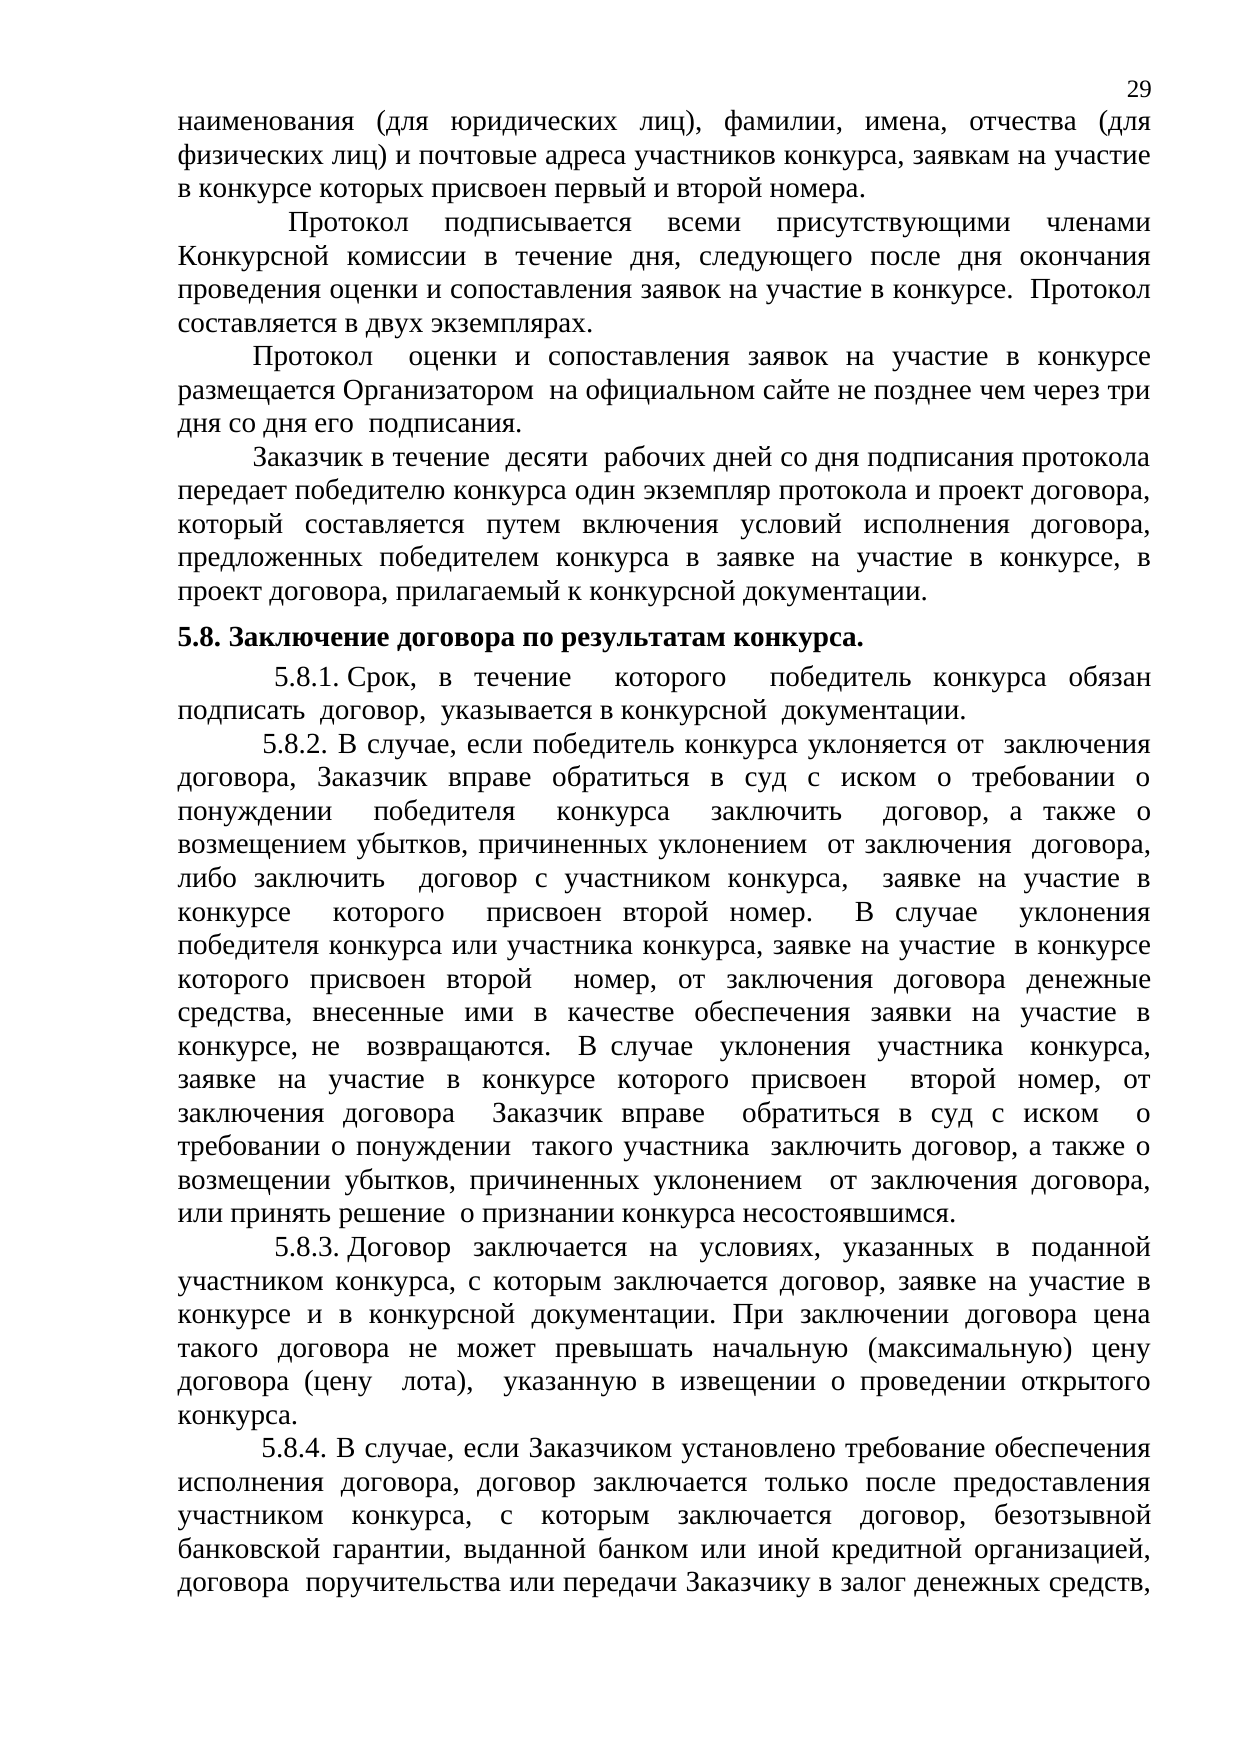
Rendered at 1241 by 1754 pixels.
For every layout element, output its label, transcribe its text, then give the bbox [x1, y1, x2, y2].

text Заказчик в течение десяти рабочих дней со дня подписания протокола передает победителю конкурса один экземпляр протокола и проект договора, который составляется путем включения условий исполнения договора, предложенных победителем конкурса в заявке на участие в конкурсе, в проект договора, прилагаемый к конкурсной документации. [177, 439, 1152, 607]
text Протокол оценки и сопоставления заявок на участие в конкурсе размещается Организатором на официальном сайте не позднее чем через три дня со дня его подписания. [177, 338, 1152, 439]
text 5.8.1. Срок, в течение которого победитель конкурса обязан подписать договор, указывается в конкурсной документации. [177, 659, 1152, 726]
text Протокол подписывается всеми присутствующими членами Конкурсной комиссии в течение дня, следующего после дня окончания проведения оценки и сопоставления заявок на участие в конкурсе. Протокол составляется в двух экземплярах. [177, 204, 1152, 338]
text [177, 103, 1152, 204]
text 5.8.2. В случае, если победитель конкурса уклоняется от заключения договора, Заказчик вправе обратиться в суд с иском о требовании о понуждении победителя конкурса заключить договор, а также о возмещением убытков, причиненных уклонением от заключения договора, либо заключить договор с участником конкурса, заявке на участие в конкурсе которого присвоен второй номер. В случае уклонения победителя конкурса или участника конкурса, заявке на участие в конкурсе которого присвоен второй номер, от заключения договора денежные средства, внесенные ими в качестве обеспечения заявки на участие в конкурсе, не возвращаются. В случае уклонения участника конкурса, заявке на участие в конкурсе которого присвоен второй номер, от заключения договора Заказчик вправе обратиться в суд с иском о требовании о понуждении такого участника заключить договор, а также о возмещении убытков, причиненных уклонением от заключения договора, или принять решение о признании конкурса несостоявшимся. [177, 726, 1152, 1229]
text 5.8. Заключение договора по результатам конкурса. [177, 619, 1152, 653]
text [177, 1430, 1152, 1598]
text 5.8.3. Договор заключается на условиях, указанных в поданной участником конкурса, с которым заключается договор, заявке на участие в конкурсе и в конкурсной документации. При заключении договора цена такого договора не может превышать начальную (максимальную) цену договора (цену лота), указанную в извещении о проведении открытого конкурса. [177, 1229, 1152, 1430]
